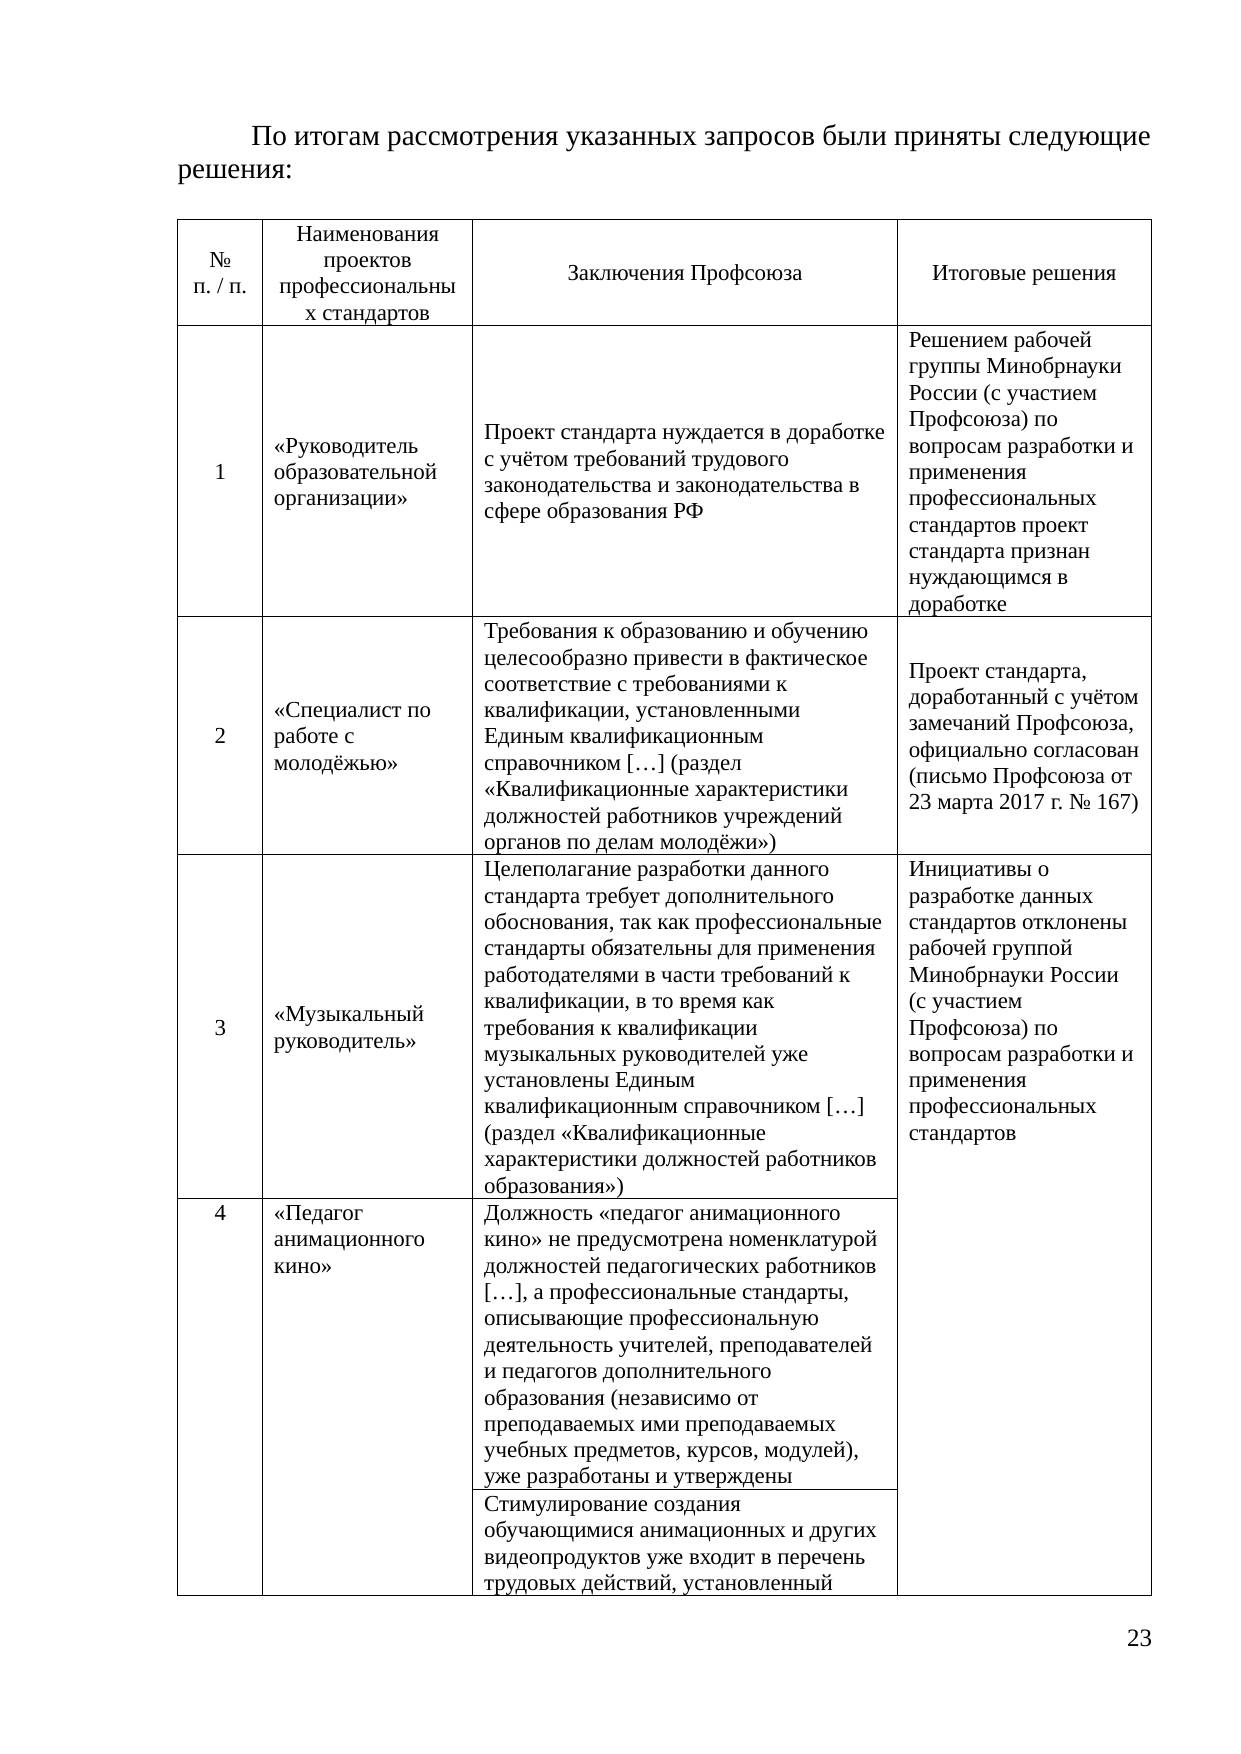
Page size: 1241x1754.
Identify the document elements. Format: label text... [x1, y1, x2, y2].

table_cell 4 [178, 1199, 262, 1595]
table_cell Требования к образованию и обучению целесообразно привести в фактическое соответствие с требованиями к квалификации, установленными Единым квалификационным справочником […] (раздел «Квалификационные характеристики должностей работников учреждений органов по делам молодёжи») [473, 617, 897, 854]
table_cell «Педагог анимационного кино» [263, 1199, 472, 1595]
table_cell 1 [178, 326, 262, 616]
table_cell «Руководитель образовательной организации» [263, 326, 472, 616]
table_cell Решением рабочей группы Минобрнауки России (с участием Профсоюза) по вопросам разработки и применения профессиональных стандартов проект стандарта признан нуждающимся в доработке [898, 326, 1151, 616]
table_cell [473, 1490, 897, 1595]
table_header Наименования проектов профессиональных стандартов [263, 220, 472, 325]
table_header Итоговые решения [898, 220, 1151, 325]
table_cell Должность «педагог анимационного кино» не предусмотрена номенклатурой должностей педагогических работников […], а профессиональные стандарты, описывающие профессиональную деятельность учителей, преподавателей и педагогов дополнительного образования (независимо от преподаваемых ими преподаваемых учебных предметов, курсов, модулей), уже разработаны и утверждены [473, 1199, 897, 1489]
table_cell Проект стандарта нуждается в доработке с учётом требований трудового законодательства и законодательства в сфере образования РФ [473, 326, 897, 616]
table_header Заключения Профсоюза [473, 220, 897, 325]
table_cell 2 [178, 617, 262, 854]
table_cell «Специалист по работе с молодёжью» [263, 617, 472, 854]
table_header № п. / п. [178, 220, 262, 325]
table_cell «Музыкальный руководитель» [263, 855, 472, 1198]
table_cell Проект стандарта, доработанный с учётом замечаний Профсоюза, официально согласован (письмо Профсоюза от 23 марта 2017 г. № 167) [898, 617, 1151, 854]
table_cell Инициативы о разработке данных стандартов отклонены рабочей группой Минобрнауки России (с участием Профсоюза) по вопросам разработки и применения профессиональных стандартов [898, 855, 1151, 1595]
table_cell 3 [178, 855, 262, 1198]
table_cell Целеполагание разработки данного стандарта требует дополнительного обоснования, так как профессиональные стандарты обязательны для применения работодателями в части требований к квалификации, в то время как требования к квалификации музыкальных руководителей уже установлены Единым квалификационным справочником […] (раздел «Квалификационные характеристики должностей работников образования») [473, 855, 897, 1198]
text По итогам рассмотрения указанных запросов были приняты следующие решения: [177, 118, 1152, 185]
